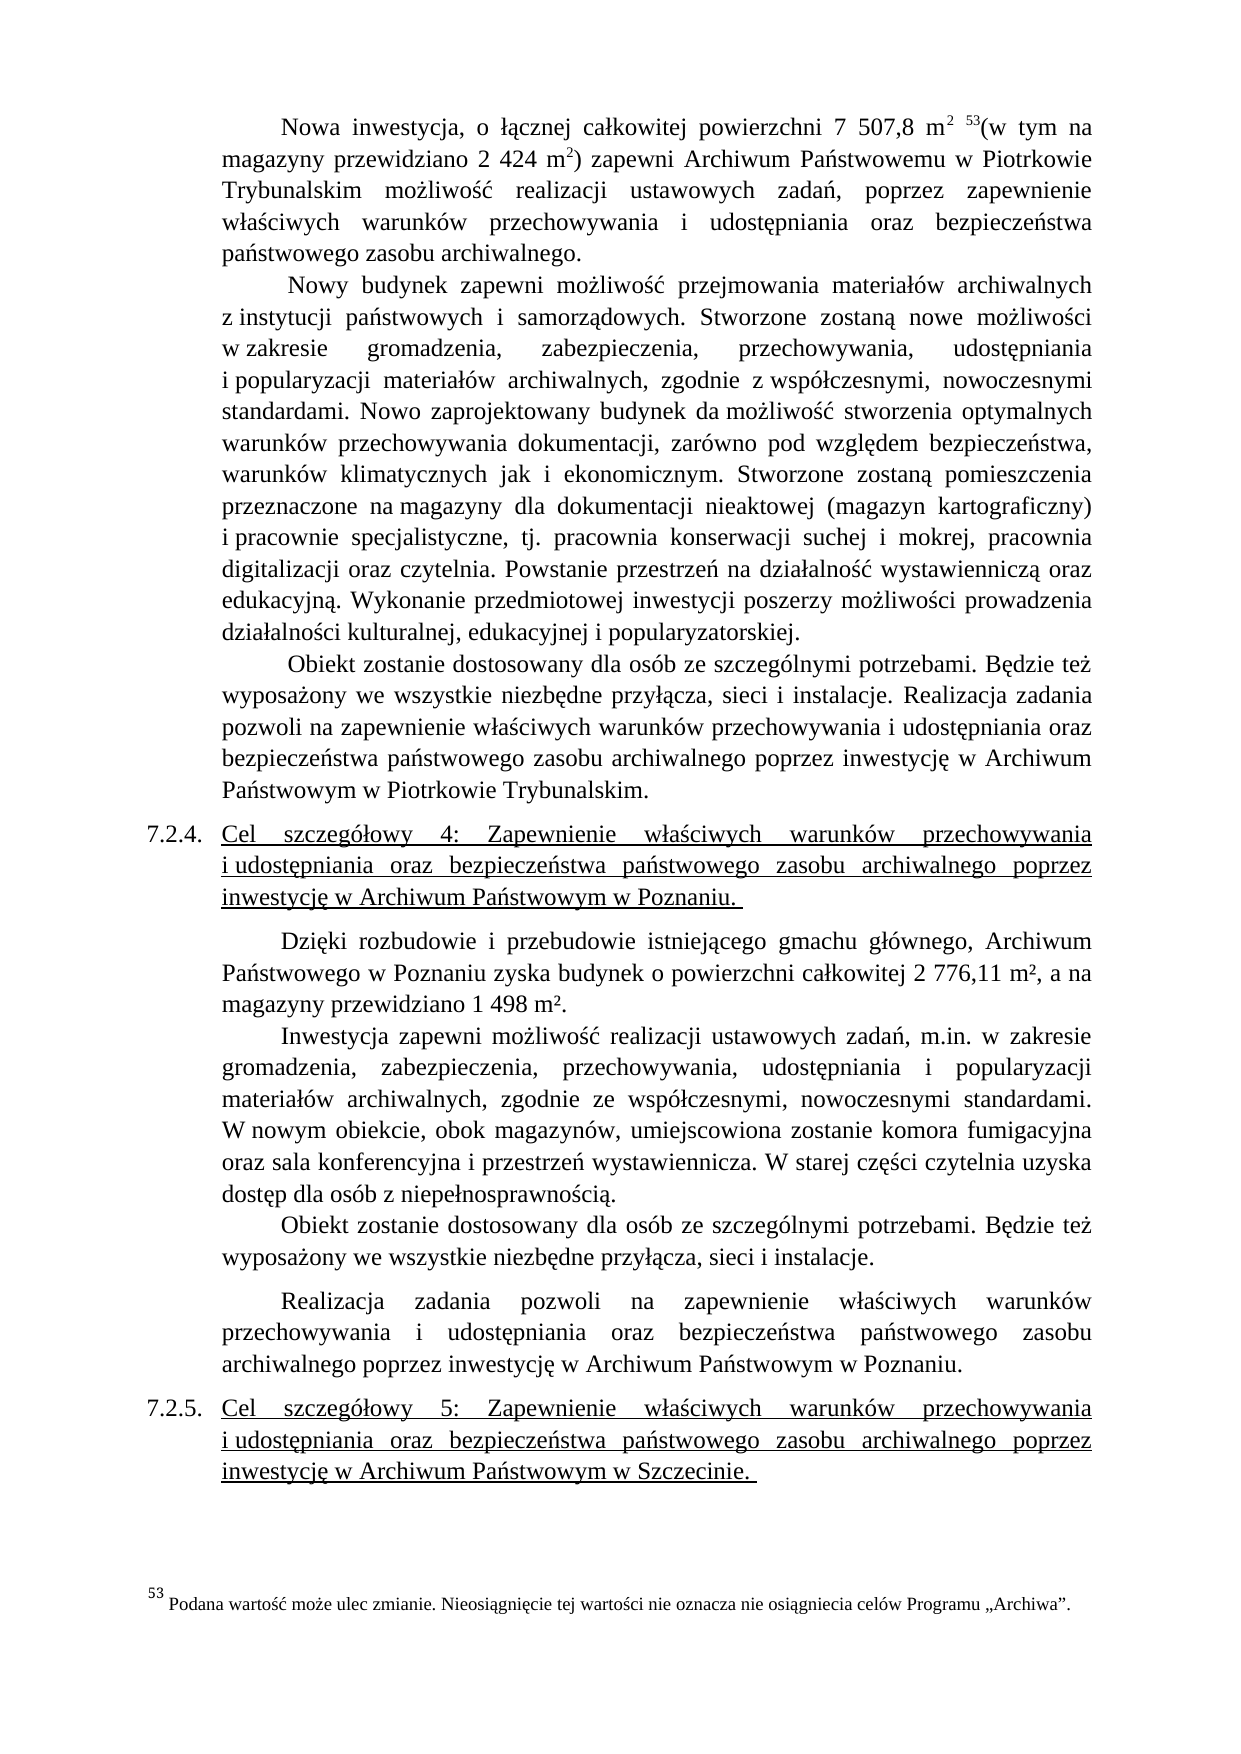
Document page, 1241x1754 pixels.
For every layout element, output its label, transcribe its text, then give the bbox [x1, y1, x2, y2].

list Inwestycja zapewni możliwość realizacji ustawowych zadań, m.in. w zakresie gromadzenia, zabezpieczenia, przechowywania, udostępniania i popularyzacji materiałów archiwalnych, zgodnie ze współczesnymi, nowoczesnymi standardami. W nowym obiekcie, obok magazynów, umiejscowiona zostanie komora fumigacyjna oraz sala konferencyjna i przestrzeń wystawiennicza. W starej części czytelnia uzyska dostęp dla osób z niepełnosprawnością. [222, 1021, 1092, 1207]
list Dzięki rozbudowie i przebudowie istniejącego gmachu głównego, Archiwum Państwowego w Poznaniu zyska budynek o powierzchni całkowitej 2 776,11 m², a na magazyny przewidziano 1 498 m². [222, 926, 1092, 1018]
list Obiekt zostanie dostosowany dla osób ze szczególnymi potrzebami. Będzie też wyposażony we wszystkie niezbędne przyłącza, sieci i instalacje. [222, 1210, 1092, 1271]
list Cel szczegółowy 5: Zapewnienie właściwych warunków przechowywania i udostępniania oraz bezpieczeństwa państwowego zasobu archiwalnego poprzez inwestycję w Archiwum Państwowym w Szczecinie. [203, 1393, 1092, 1485]
text Nowa inwestycja, o łącznej całkowitej powierzchni 7 507,8 m2 (w tym na magazyny przewidziano 2 424 m2) zapewni Archiwum Państwowemu w Piotrkowie Trybunalskim możliwość realizacji ustawowych zadań, poprzez zapewnienie właściwych warunków przechowywania i udostępniania oraz bezpieczeństwa państwowego zasobu archiwalnego. [222, 112, 1092, 267]
text Obiekt zostanie dostosowany dla osób ze szczególnymi potrzebami. Będzie też wyposażony we wszystkie niezbędne przyłącza, sieci i instalacje. Realizacja zadania pozwoli na zapewnienie właściwych warunków przechowywania i udostępniania oraz bezpieczeństwa państwowego zasobu archiwalnego poprzez inwestycję w Archiwum Państwowym w Piotrkowie Trybunalskim. [222, 649, 1092, 804]
text Nowy budynek zapewni możliwość przejmowania materiałów archiwalnych z instytucji państwowych i samorządowych. Stworzone zostaną nowe możliwości w zakresie gromadzenia, zabezpieczenia, przechowywania, udostępniania i popularyzacji materiałów archiwalnych, zgodnie z współczesnymi, nowoczesnymi standardami. Nowo zaprojektowany budynek da możliwość stworzenia optymalnych warunków przechowywania dokumentacji, zarówno pod względem bezpieczeństwa, warunków klimatycznych jak i ekonomicznym. Stworzone zostaną pomieszczenia przeznaczone na magazyny dla dokumentacji nieaktowej (magazyn kartograficzny) i pracownie specjalistyczne, tj. pracownia konserwacji suchej i mokrej, pracownia digitalizacji oraz czytelnia. Powstanie przestrzeń na działalność wystawienniczą oraz edukacyjną. Wykonanie przedmiotowej inwestycji poszerzy możliwości prowadzenia działalności kulturalnej, edukacyjnej i popularyzatorskiej. [222, 270, 1092, 646]
list Cel szczegółowy 4: Zapewnienie właściwych warunków przechowywania i udostępniania oraz bezpieczeństwa państwowego zasobu archiwalnego poprzez inwestycję w Archiwum Państwowym w Poznaniu. [203, 819, 1092, 911]
text Realizacja zadania pozwoli na zapewnienie właściwych warunków przechowywania i udostępniania oraz bezpieczeństwa państwowego zasobu archiwalnego poprzez inwestycję w Archiwum Państwowym w Poznaniu. [222, 1286, 1092, 1378]
